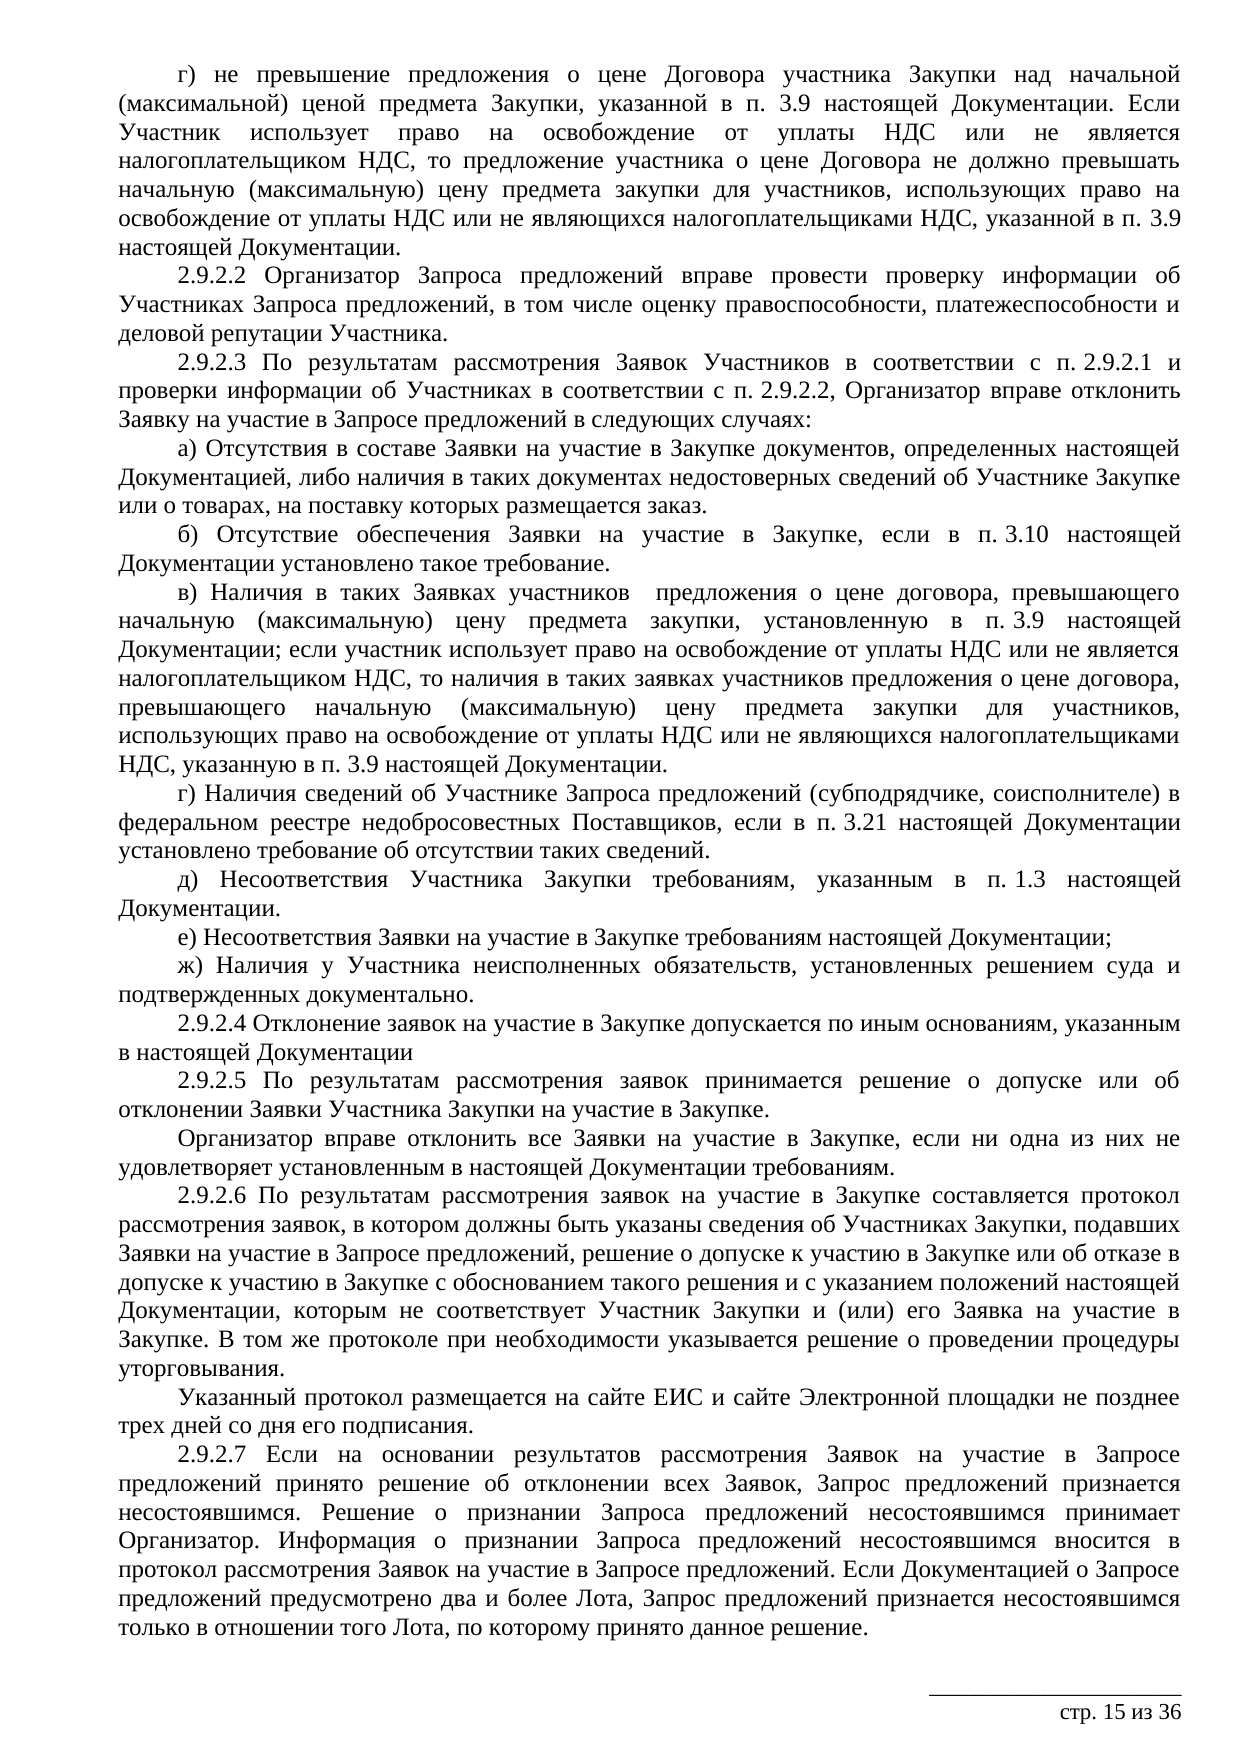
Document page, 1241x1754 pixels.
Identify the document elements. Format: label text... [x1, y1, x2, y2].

text д) Несоответствия Участника Закупки требованиям, указанным в п. 1.3 настоящей Документации. [118, 864, 1181, 922]
text ж) Наличия у Участника неисполненных обязательств, установленных решением суда и подтвержденных документально. [118, 950, 1181, 1008]
text 2.9.2.2 Организатор Запроса предложений вправе провести проверку информации об Участниках Запроса предложений, в том числе оценку правоспособности, платежеспособности и деловой репутации Участника. [118, 260, 1181, 347]
text Организатор вправе отклонить все Заявки на участие в Закупке, если ни одна из них не удовлетворяет установленным в настоящей Документации требованиям. [118, 1123, 1181, 1180]
text 2.9.2.5 По результатам рассмотрения заявок принимается решение о допуске или об отклонении Заявки Участника Закупки на участие в Закупке. [118, 1065, 1181, 1123]
text е) Несоответствия Заявки на участие в Закупке требованиям настоящей Документации; [118, 922, 1181, 950]
text 2.9.2.3 По результатам рассмотрения Заявок Участников в соответствии с п. 2.9.2.1 и проверки информации об Участниках в соответствии с п. 2.9.2.2, Организатор вправе отклонить Заявку на участие в Запросе предложений в следующих случаях: [118, 347, 1181, 433]
text 2.9.2.7 Если на основании результатов рассмотрения Заявок на участие в Запросе предложений принято решение об отклонении всех Заявок, Запрос предложений признается несостоявшимся. Решение о признании Запроса предложений несостоявшимся принимает Организатор. Информация о признании Запроса предложений несостоявшимся вносится в протокол рассмотрения Заявок на участие в Запросе предложений. Если Документацией о Запросе предложений предусмотрено два и более Лота, Запрос предложений признается несостоявшимся только в отношении того Лота, по которому принято данное решение. [118, 1439, 1181, 1640]
text б) Отсутствие обеспечения Заявки на участие в Закупке, если в п. 3.10 настоящей Документации установлено такое требование. [118, 519, 1181, 577]
text Указанный протокол размещается на сайте ЕИС и сайте Электронной площадки не позднее трех дней со дня его подписания. [118, 1382, 1181, 1439]
text 2.9.2.4 Отклонение заявок на участие в Закупке допускается по иным основаниям, указанным в настоящей Документации [118, 1008, 1181, 1065]
text а) Отсутствия в составе Заявки на участие в Закупке документов, определенных настоящей Документацией, либо наличия в таких документах недостоверных сведений об Участнике Закупке или о товарах, на поставку которых размещается заказ. [118, 433, 1181, 519]
text в) Наличия в таких Заявках участников предложения о цене договора, превышающего начальную (максимальную) цену предмета закупки, установленную в п. 3.9 настоящей Документации; если участник использует право на освобождение от уплаты НДС или не является налогоплательщиком НДС, то наличия в таких заявках участников предложения о цене договора, превышающего начальную (максимальную) цену предмета закупки для участников, использующих право на освобождение от уплаты НДС или не являющихся налогоплательщиками НДС, указанную в п. 3.9 настоящей Документации. [118, 577, 1181, 778]
text г) не превышение предложения о цене Договора участника Закупки над начальной (максимальной) ценой предмета Закупки, указанной в п. 3.9 настоящей Документации. Если Участник использует право на освобождение от уплаты НДС или не является налогоплательщиком НДС, то предложение участника о цене Договора не должно превышать начальную (максимальную) цену предмета закупки для участников, использующих право на освобождение от уплаты НДС или не являющихся налогоплательщиками НДС, указанной в п. 3.9 настоящей Документации. [118, 59, 1181, 260]
text г) Наличия сведений об Участнике Запроса предложений (субподрядчике, соисполнителе) в федеральном реестре недобросовестных Поставщиков, если в п. 3.21 настоящей Документации установлено требование об отсутствии таких сведений. [118, 778, 1181, 864]
text 2.9.2.6 По результатам рассмотрения заявок на участие в Закупке составляется протокол рассмотрения заявок, в котором должны быть указаны сведения об Участниках Закупки, подавших Заявки на участие в Запросе предложений, решение о допуске к участию в Закупке или об отказе в допуске к участию в Закупке с обоснованием такого решения и с указанием положений настоящей Документации, которым не соответствует Участник Закупки и (или) его Заявка на участие в Закупке. В том же протоколе при необходимости указывается решение о проведении процедуры уторговывания. [118, 1180, 1181, 1382]
